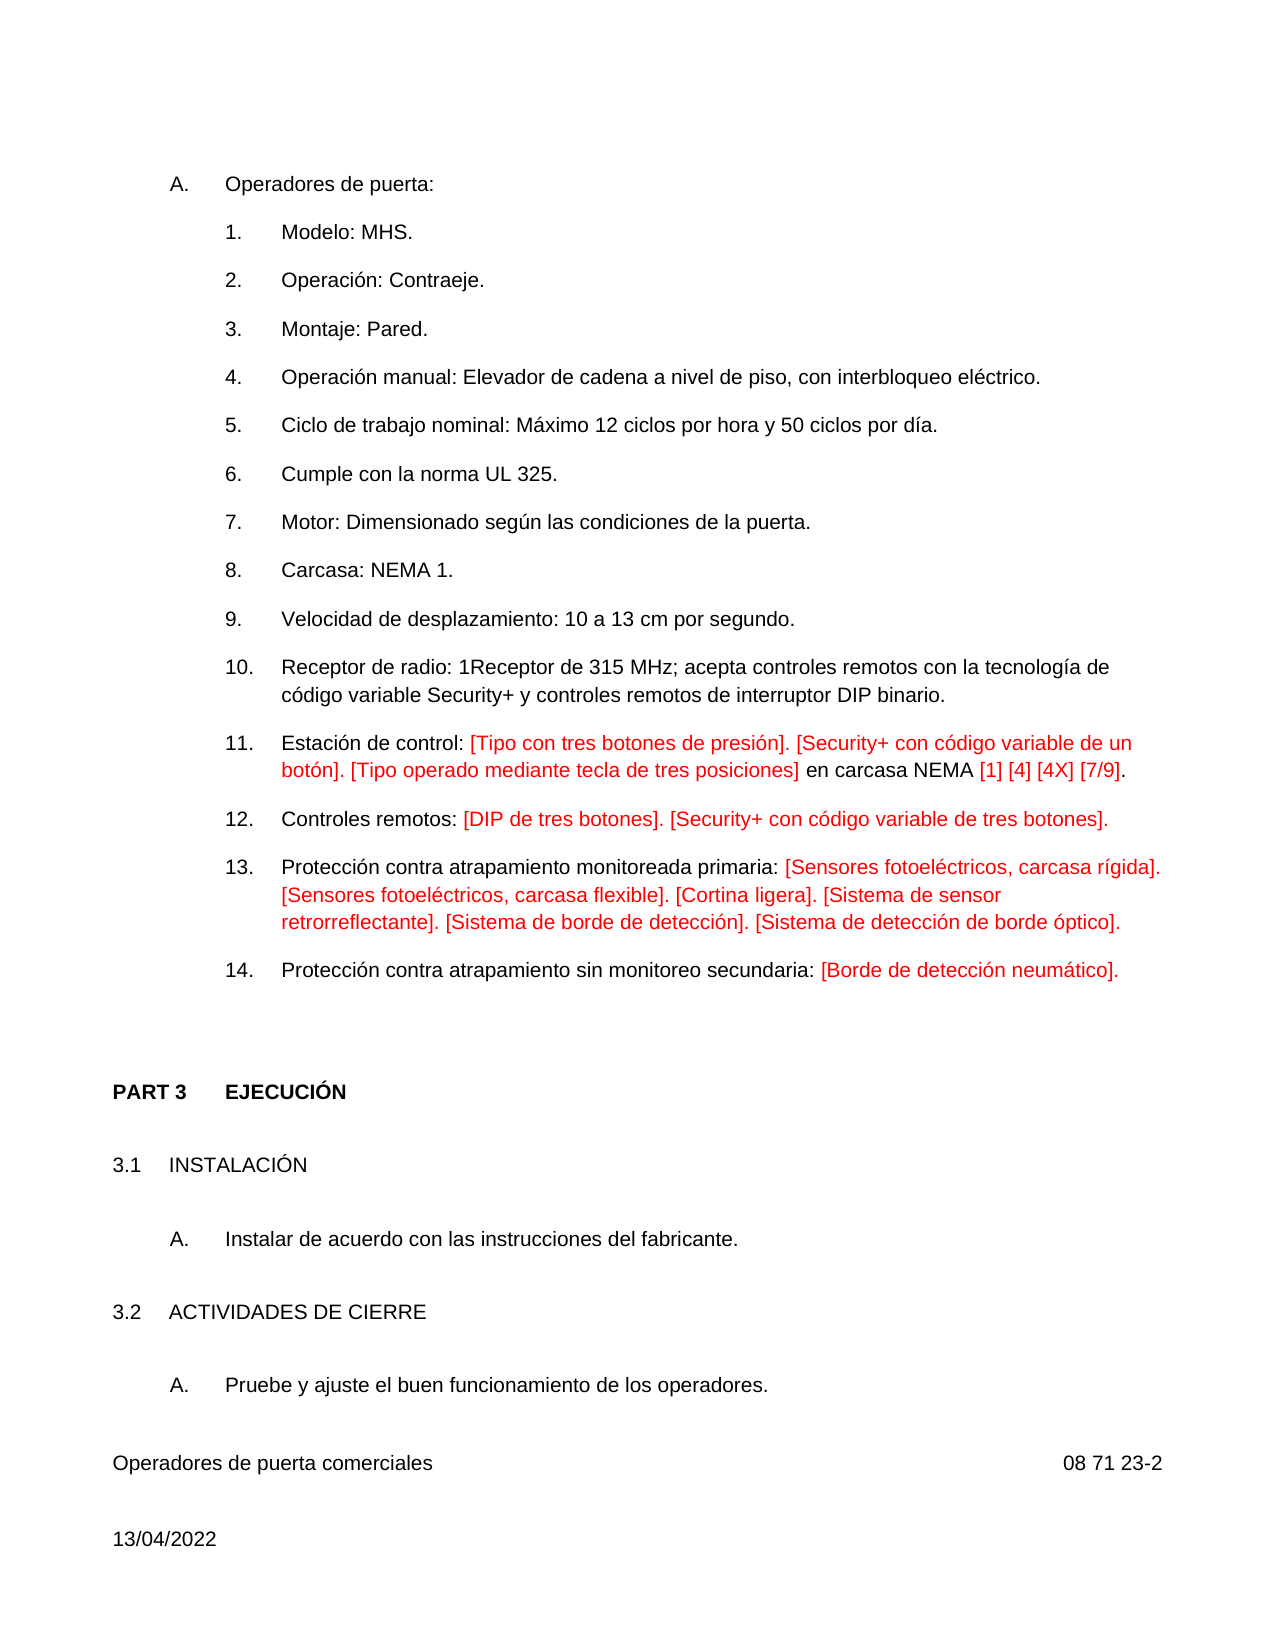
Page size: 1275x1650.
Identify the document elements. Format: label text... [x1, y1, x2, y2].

text Montaje: Pared. [225, 317, 1162, 341]
text Protección contra atrapamiento monitoreada primaria: [Sensores fotoeléctricos, carcasa rígida]. [Sensores fotoeléctricos, carcasa flexible]. [Cortina ligera]. [Sistema de sensor retrorreflectante]. [Sistema de borde de detección]. [Sistema de detección de borde óptico]. [225, 855, 1162, 934]
text Velocidad de desplazamiento: 10 a 13 cm por segundo. [225, 607, 1162, 631]
text EJECUCIÓN [112, 1080, 1162, 1104]
text Motor: Dimensionado según las condiciones de la puerta. [225, 510, 1162, 534]
text Modelo: MHS. [225, 220, 1162, 244]
text ACTIVIDADES DE CIERRE [112, 1300, 1162, 1324]
text Ciclo de trabajo nominal: Máximo 12 ciclos por hora y 50 ciclos por día. [225, 413, 1162, 437]
text Controles remotos: [DIP de tres botones]. [Security+ con código variable de tres botones]. [225, 807, 1162, 831]
text Pruebe y ajuste el buen funcionamiento de los operadores. [169, 1373, 1162, 1397]
text Carcasa: NEMA 1. [225, 558, 1162, 582]
text Operadores de puerta: [169, 172, 1162, 196]
text INSTALACIÓN [112, 1153, 1162, 1177]
text Operación: Contraeje. [225, 268, 1162, 292]
text Instalar de acuerdo con las instrucciones del fabricante. [169, 1227, 1162, 1251]
text Cumple con la norma UL 325. [225, 462, 1162, 486]
text Operación manual: Elevador de cadena a nivel de piso, con interbloqueo eléctrico. [225, 365, 1162, 389]
text Receptor de radio: Receptor de 315 MHz; acepta controles remotos con la tecnología de código variable Security+ y controles remotos de interruptor DIP binario. [225, 655, 1162, 706]
text Estación de control: [Tipo con tres botones de presión]. [Security+ con código variable de un botón]. [Tipo operado mediante tecla de tres posiciones] en carcasa NEMA [1] [4] [4X] [7/9]. [225, 731, 1162, 782]
text Protección contra atrapamiento sin monitoreo secundaria: [Borde de detección neumático]. [225, 958, 1162, 982]
